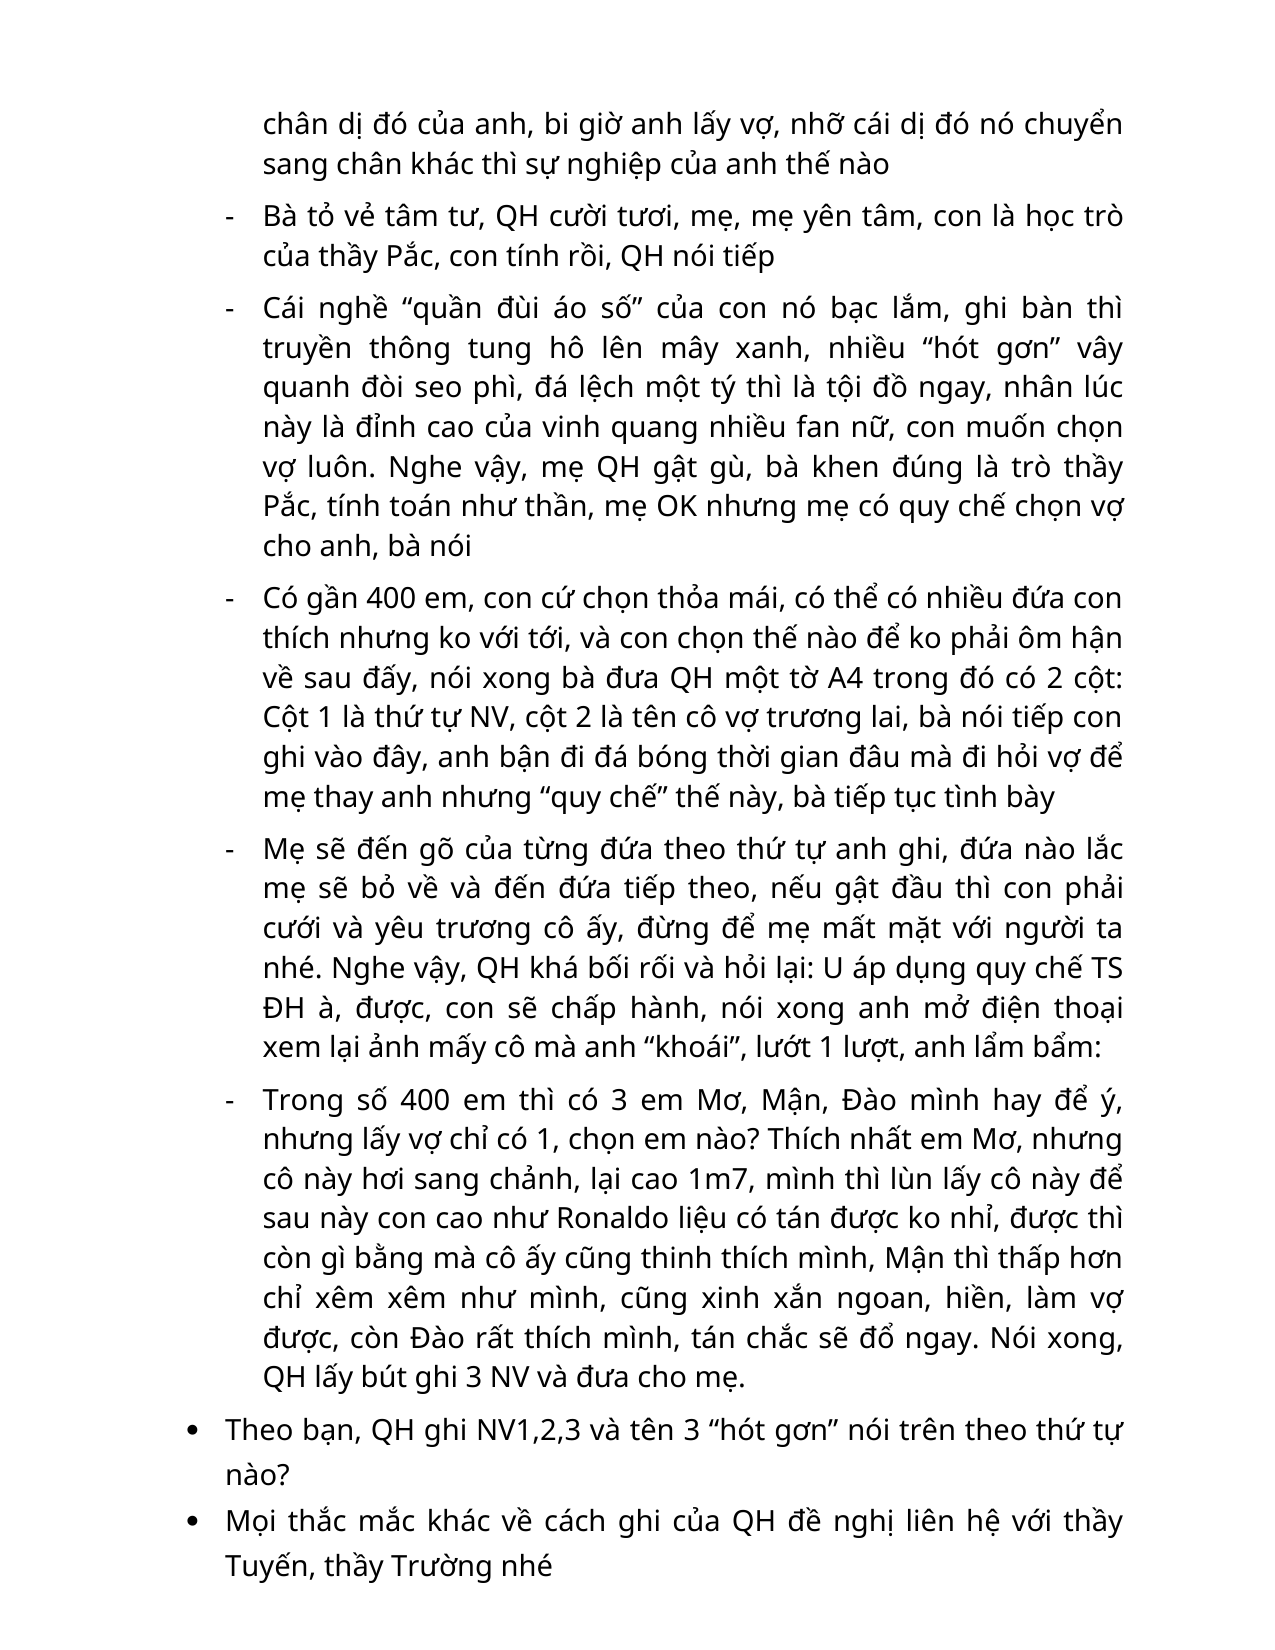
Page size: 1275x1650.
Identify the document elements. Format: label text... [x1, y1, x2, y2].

list Mẹ sẽ đến gõ của từng đứa theo thứ tự anh ghi, đứa nào lắc mẹ sẽ bỏ về và đến đứa tiếp theo, nếu gật đầu thì con phải cưới và yêu trương cô ấy, đừng để mẹ mất mặt với người ta nhé. Nghe vậy, QH khá bối rối và hỏi lại: U áp dụng quy chế TS ĐH à, được, con sẽ chấp hành, nói xong anh mở điện thoại xem lại ảnh mấy cô mà anh “khoái”, lướt 1 lượt, anh lẩm bẩm: [225, 828, 1125, 1066]
list Cái nghề “quần đùi áo số” của con nó bạc lắm, ghi bàn thì truyền thông tung hô lên mây xanh, nhiều “hót gơn” vây quanh đòi seo phì, đá lệch một tý thì là tội đồ ngay, nhân lúc này là đỉnh cao của vinh quang nhiều fan nữ, con muốn chọn vợ luôn. Nghe vậy, mẹ QH gật gù, bà khen đúng là trò thầy Pắc, tính toán như thần, mẹ OK nhưng mẹ có quy chế chọn vợ cho anh, bà nói [225, 287, 1125, 565]
list Có gần 400 em, con cứ chọn thỏa mái, có thể có nhiều đứa con thích nhưng ko với tới, và con chọn thế nào để ko phải ôm hận về sau đấy, nói xong bà đưa QH một tờ A4 trong đó có 2 cột: Cột 1 là thứ tự NV, cột 2 là tên cô vợ trương lai, bà nói tiếp con ghi vào đây, anh bận đi đá bóng thời gian đâu mà đi hỏi vợ để mẹ thay anh nhưng “quy chế” thế này, bà tiếp tục tình bày [225, 577, 1125, 816]
list Trong số 400 em thì có 3 em Mơ, Mận, Đào mình hay để ý, nhưng lấy vợ chỉ có 1, chọn em nào? Thích nhất em Mơ, nhưng cô này hơi sang chảnh, lại cao 1m7, mình thì lùn lấy cô này để sau này con cao như Ronaldo liệu có tán được ko nhỉ, được thì còn gì bằng mà cô ấy cũng thinh thích mình, Mận thì thấp hơn chỉ xêm xêm như mình, cũng xinh xắn ngoan, hiền, làm vợ được, còn Đào rất thích mình, tán chắc sẽ đổ ngay. Nói xong, QH lấy bút ghi 3 NV và đưa cho mẹ. [225, 1079, 1125, 1396]
list Mọi thắc mắc khác về cách ghi của QH đề nghị liên hệ với thầy Tuyến, thầy Trường nhé [187, 1500, 1125, 1585]
list Theo bạn, QH ghi NV1,2,3 và tên 3 “hót gơn” nói trên theo thứ tự nào? [187, 1409, 1125, 1494]
list Bà tỏ vẻ tâm tư, QH cười tươi, mẹ, mẹ yên tâm, con là học trò của thầy Pắc, con tính rồi, QH nói tiếp [225, 195, 1125, 275]
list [225, 103, 1125, 183]
